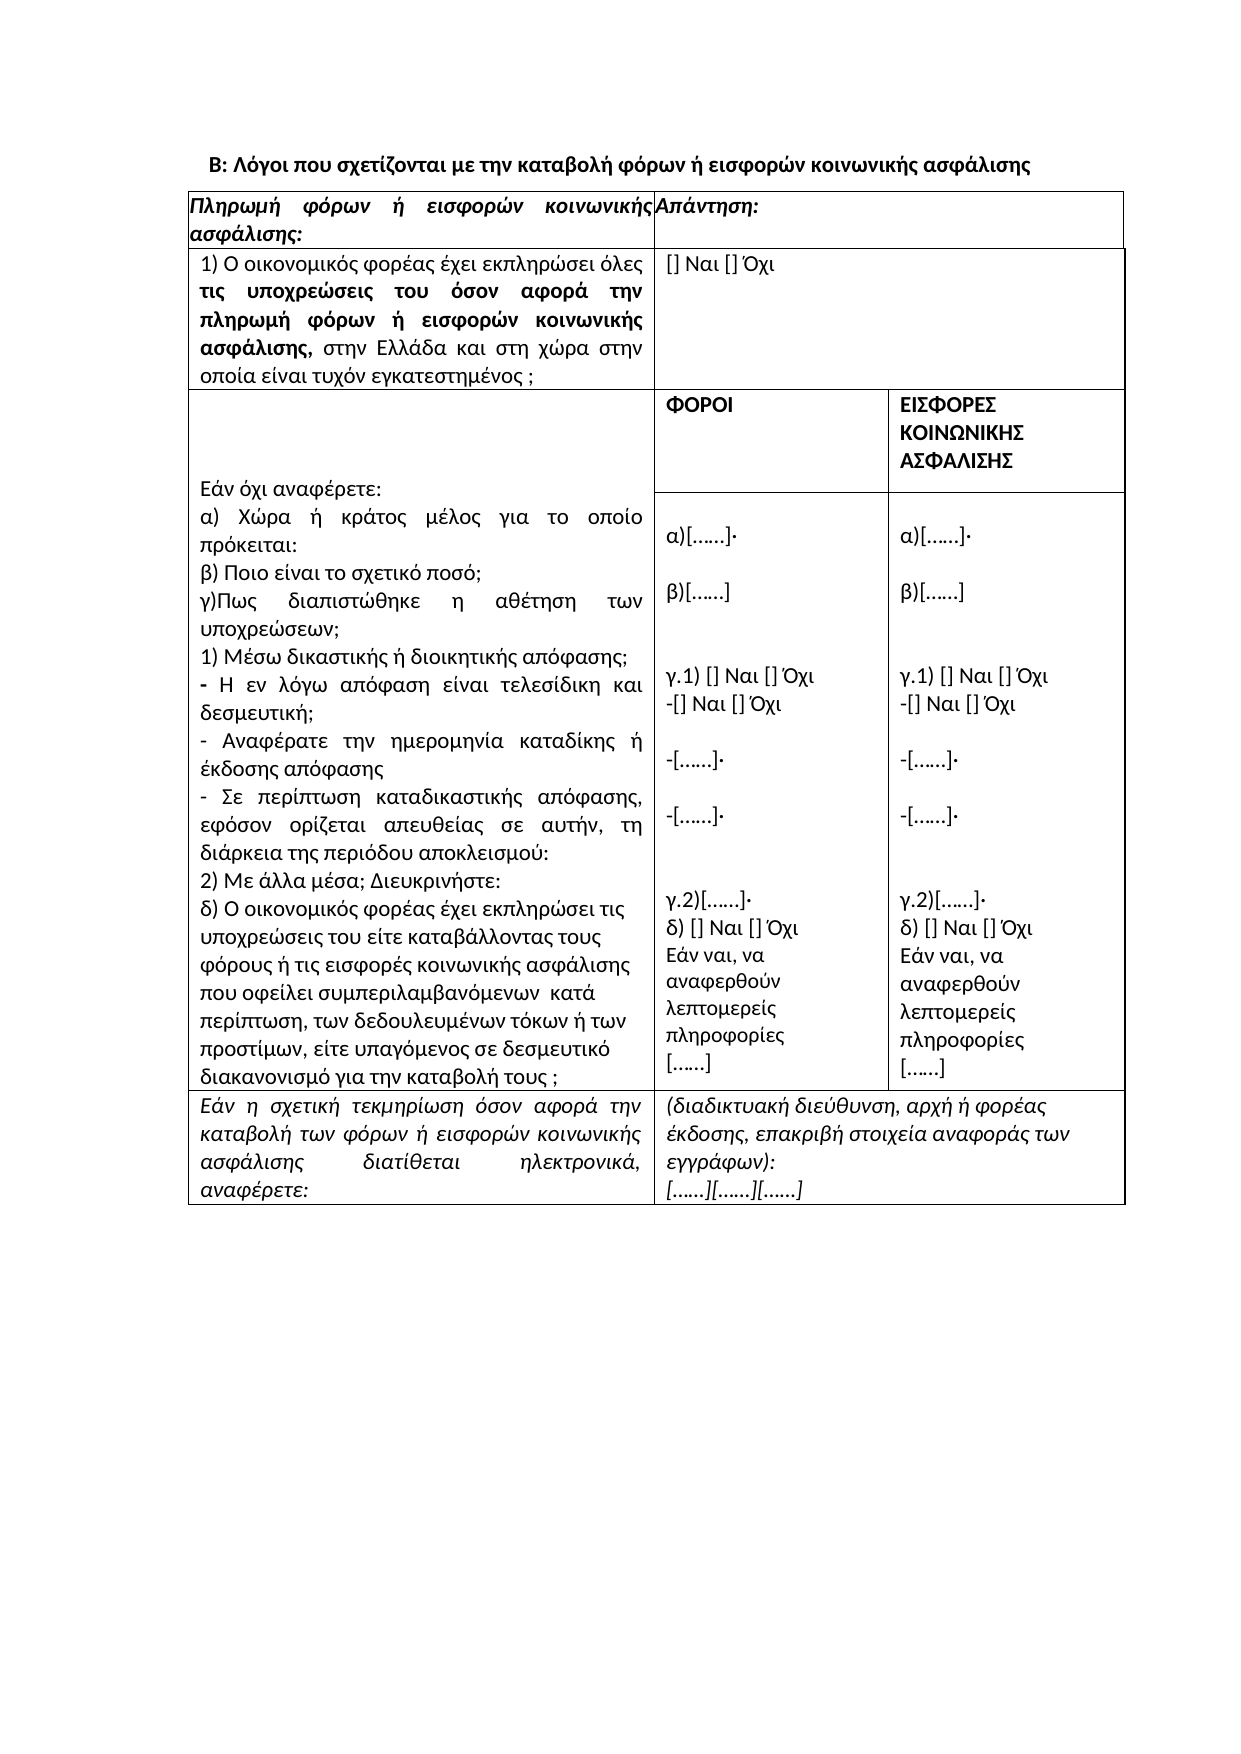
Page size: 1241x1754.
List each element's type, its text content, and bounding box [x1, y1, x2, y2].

table_cell Εάν η σχετική τεκμηρίωση όσον αφορά την καταβολή των φόρων ή εισφορών κοινωνικής ασφάλισης διατίθεται ηλεκτρονικά, αναφέρετε: [189, 1091, 654, 1203]
table_cell 1) Ο οικονομικός φορέας έχει εκπληρώσει όλες τις υποχρεώσεις του όσον αφορά την πληρωμή φόρων ή εισφορών κοινωνικής ασφάλισης, στην Ελλάδα και στη χώρα στην οποία είναι τυχόν εγκατεστημένος ; [189, 249, 654, 389]
table_header Απάντηση: [655, 192, 1123, 248]
table_header Πληρωμή φόρων ή εισφορών κοινωνικής ασφάλισης: [189, 192, 654, 248]
table_cell ΦΟΡΟΙ [655, 390, 888, 492]
table_cell (διαδικτυακή διεύθυνση, αρχή ή φορέας έκδοσης, επακριβή στοιχεία αναφοράς των εγγράφων): [……][……][……] [655, 1091, 1124, 1203]
table_cell [] Ναι [] Όχι [655, 249, 1124, 389]
table_cell Εάν όχι αναφέρετε: α) Χώρα ή κράτος μέλος για το οποίο πρόκειται: β) Ποιο είναι το σχετικό ποσό; γ)Πως διαπιστώθηκε η αθέτηση των υποχρεώσεων; 1) Μέσω δικαστικής ή διοικητικής απόφασης; - Η εν λόγω απόφαση είναι τελεσίδικη και δεσμευτική; - Αναφέρατε την ημερομηνία καταδίκης ή έκδοσης απόφασης - Σε περίπτωση καταδικαστικής απόφασης, εφόσον ορίζεται απευθείας σε αυτήν, τη διάρκεια της περιόδου αποκλεισμού: 2) Με άλλα μέσα; Διευκρινήστε: δ) Ο οικονομικός φορέας έχει εκπληρώσει τις υποχρεώσεις του είτε καταβάλλοντας τους φόρους ή τις εισφορές κοινωνικής ασφάλισης που οφείλει συμπεριλαμβανόμενων κατά περίπτωση, των δεδουλευμένων τόκων ή των προστίμων, είτε υπαγόμενος σε δεσμευτικό διακανονισμό για την καταβολή τους ; [189, 390, 654, 1090]
table_cell α)[……]· β)[……] γ.1) [] Ναι [] Όχι -[] Ναι [] Όχι -[……]· -[……]· γ.2)[……]· δ) [] Ναι [] Όχι Εάν ναι, να αναφερθούν λεπτομερείς πληροφορίες [……] [655, 493, 888, 1090]
table_cell α)[……]· β)[……] γ.1) [] Ναι [] Όχι -[] Ναι [] Όχι -[……]· -[……]· γ.2)[……]· δ) [] Ναι [] Όχι Εάν ναι, να αναφερθούν λεπτομερείς πληροφορίες [……] [889, 493, 1124, 1090]
text Β: Λόγοι που σχετίζονται με την καταβολή φόρων ή εισφορών κοινωνικής ασφάλισης [187, 150, 1053, 178]
table_cell ΕΙΣΦΟΡΕΣ ΚΟΙΝΩΝΙΚΗΣ ΑΣΦΑΛΙΣΗΣ [889, 390, 1124, 492]
